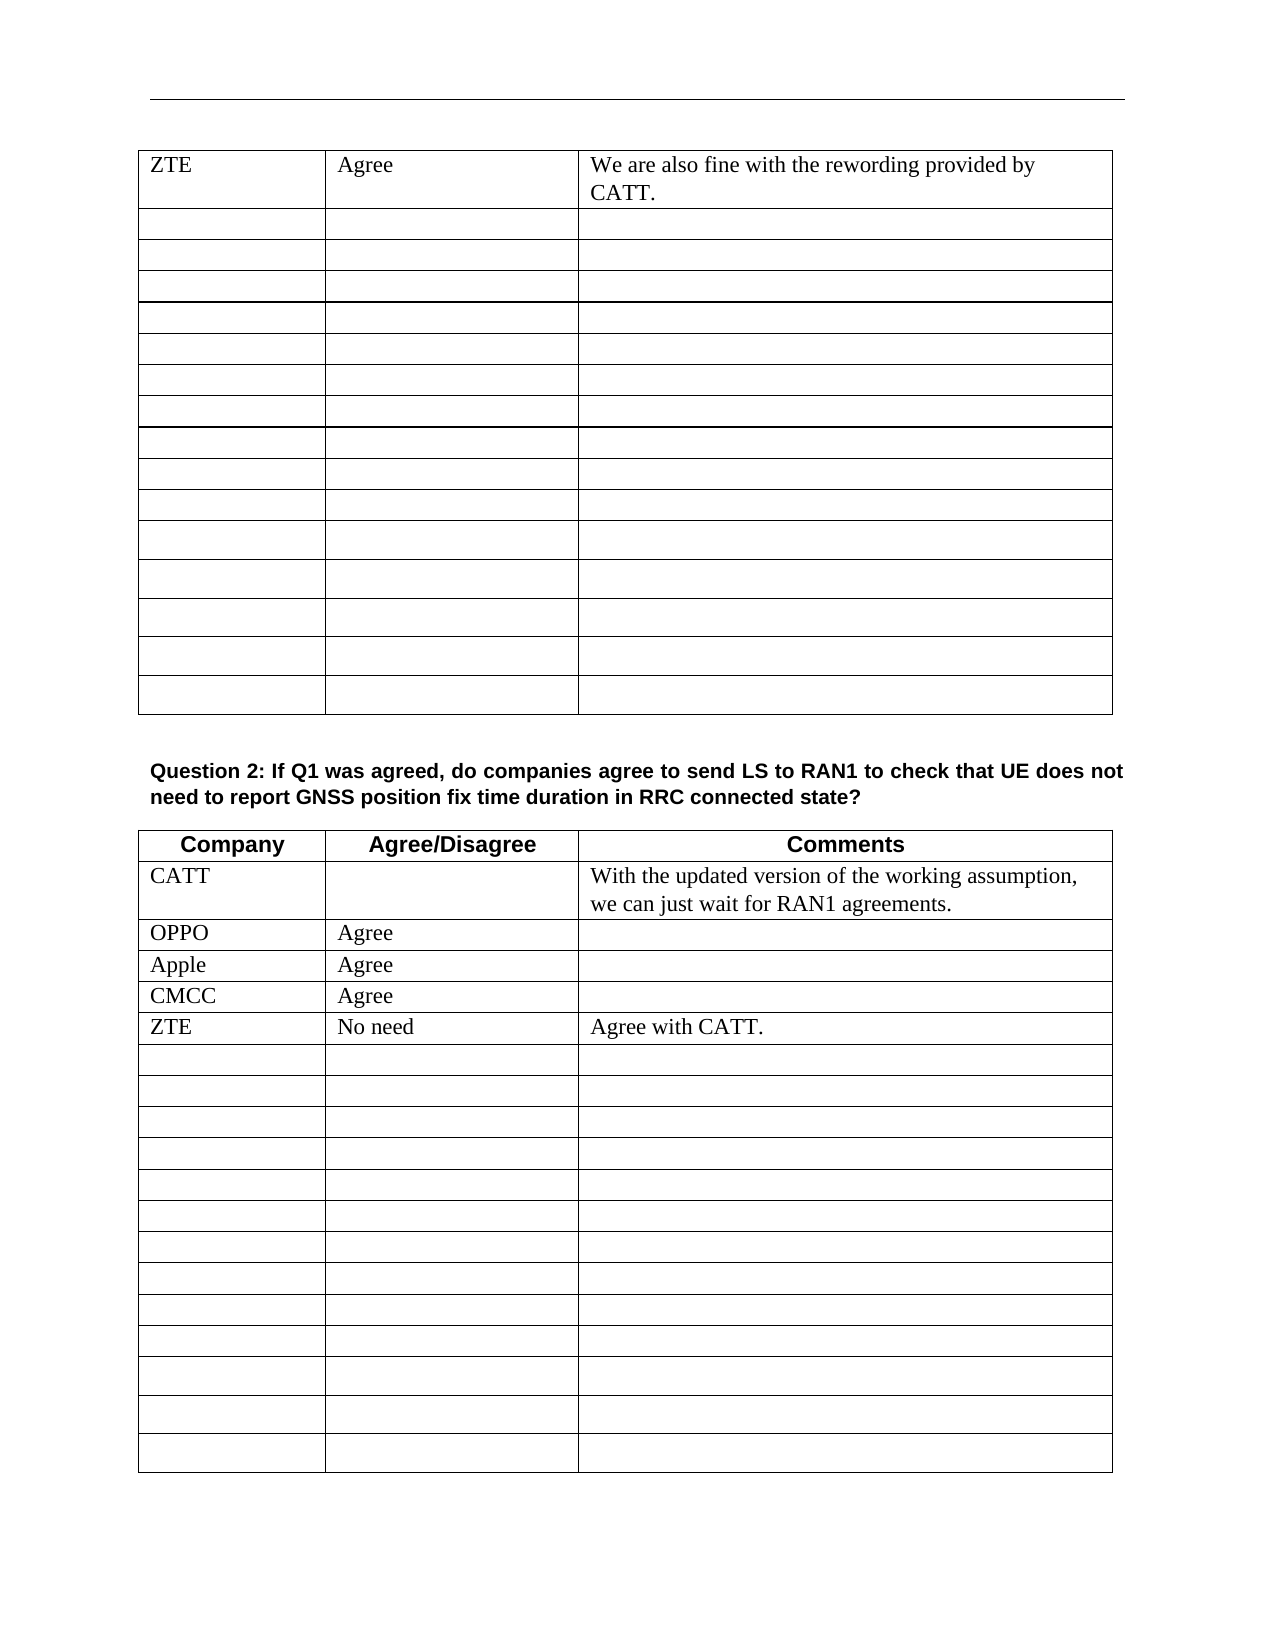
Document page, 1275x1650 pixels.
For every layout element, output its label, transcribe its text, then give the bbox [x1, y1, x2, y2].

table_cell [579, 303, 1112, 333]
table_cell No need [326, 1013, 578, 1043]
table_cell [139, 459, 325, 489]
table_cell [139, 428, 325, 458]
table_cell [326, 240, 578, 270]
table_cell [139, 209, 325, 239]
table_cell [139, 240, 325, 270]
table_cell [579, 637, 1112, 675]
table_cell CMCC [139, 982, 325, 1012]
table_cell [579, 271, 1112, 301]
table_cell [579, 1295, 1112, 1325]
table_cell [326, 490, 578, 520]
table_cell [139, 1357, 325, 1394]
table_cell [579, 490, 1112, 520]
table_cell [579, 365, 1112, 395]
table_cell [579, 1076, 1112, 1106]
table_cell [326, 1434, 578, 1472]
table_cell [139, 334, 325, 364]
table_cell [326, 560, 578, 597]
table_cell [326, 459, 578, 489]
table_cell [139, 1295, 325, 1325]
table_cell [139, 396, 325, 426]
table_cell [326, 428, 578, 458]
table_cell [579, 1357, 1112, 1394]
table_cell We are also fine with the rewording provided by CATT. [579, 151, 1112, 208]
table_cell With the updated version of the working assumption, we can just wait for RAN1 agreements. [579, 862, 1112, 918]
table_cell [326, 209, 578, 239]
text Question 2: If Q1 was agreed, do companies agree to send LS to RAN1 to check that UE does not need to report GNSS position fix time duration in RRC connected state? [150, 759, 1125, 809]
table_cell [579, 599, 1112, 636]
table_cell [326, 271, 578, 301]
table_cell [326, 1326, 578, 1356]
table_cell [579, 209, 1112, 239]
table_cell [326, 862, 578, 918]
table_cell [579, 240, 1112, 270]
table_cell [139, 365, 325, 395]
table_cell [326, 396, 578, 426]
table_cell [326, 303, 578, 333]
table_cell [326, 334, 578, 364]
table_cell [579, 982, 1112, 1012]
table_cell [139, 599, 325, 636]
table_cell [579, 334, 1112, 364]
table_cell Apple [139, 951, 325, 981]
table_cell [579, 1396, 1112, 1433]
table_cell [579, 521, 1112, 559]
table_cell CATT [139, 862, 325, 918]
table_header Comments [579, 831, 1112, 861]
table_cell [326, 1357, 578, 1394]
table_cell [326, 365, 578, 395]
table_cell [579, 1263, 1112, 1293]
table_cell [579, 1107, 1112, 1137]
table_cell [579, 951, 1112, 981]
table_cell [139, 1045, 325, 1075]
table_cell [579, 920, 1112, 950]
table_cell [139, 303, 325, 333]
table_cell [139, 1201, 325, 1231]
table_cell [326, 1076, 578, 1106]
table_cell [579, 428, 1112, 458]
table_cell [139, 490, 325, 520]
table_cell [579, 560, 1112, 597]
table_cell [579, 396, 1112, 426]
table_cell [326, 1396, 578, 1433]
table_cell [326, 1107, 578, 1137]
table_cell Agree with CATT. [579, 1013, 1112, 1043]
table_cell [139, 1263, 325, 1293]
table_cell ZTE [139, 1013, 325, 1043]
table_cell [139, 1326, 325, 1356]
table_cell [139, 1107, 325, 1137]
table_cell [139, 1170, 325, 1200]
table_cell [139, 1076, 325, 1106]
table_cell OPPO [139, 920, 325, 950]
table_cell [579, 459, 1112, 489]
table_cell [579, 1326, 1112, 1356]
table_cell [139, 1396, 325, 1433]
table_cell [326, 1232, 578, 1262]
table_cell Agree [326, 982, 578, 1012]
table_cell ZTE [139, 151, 325, 208]
table_cell Agree [326, 951, 578, 981]
table_cell [326, 1201, 578, 1231]
table_cell [139, 1232, 325, 1262]
table_cell [579, 1434, 1112, 1472]
table_cell [579, 1045, 1112, 1075]
table_cell Agree [326, 151, 578, 208]
table_cell [326, 1295, 578, 1325]
table_header Company [139, 831, 325, 861]
table_cell [139, 1138, 325, 1168]
table_cell [139, 560, 325, 597]
table_cell [579, 1138, 1112, 1168]
table_cell [579, 676, 1112, 713]
table_cell [326, 1045, 578, 1075]
table_cell [326, 676, 578, 713]
table_cell [579, 1232, 1112, 1262]
table_cell [326, 521, 578, 559]
table_cell Agree [326, 920, 578, 950]
table_cell [326, 1138, 578, 1168]
table_cell [326, 599, 578, 636]
table_cell [139, 637, 325, 675]
table_cell [139, 521, 325, 559]
table_cell [579, 1170, 1112, 1200]
table_cell [326, 637, 578, 675]
table_header Agree/Disagree [326, 831, 578, 861]
table_cell [139, 676, 325, 713]
table_cell [326, 1170, 578, 1200]
table_cell [326, 1263, 578, 1293]
table_cell [139, 271, 325, 301]
table_cell [579, 1201, 1112, 1231]
table_cell [139, 1434, 325, 1472]
